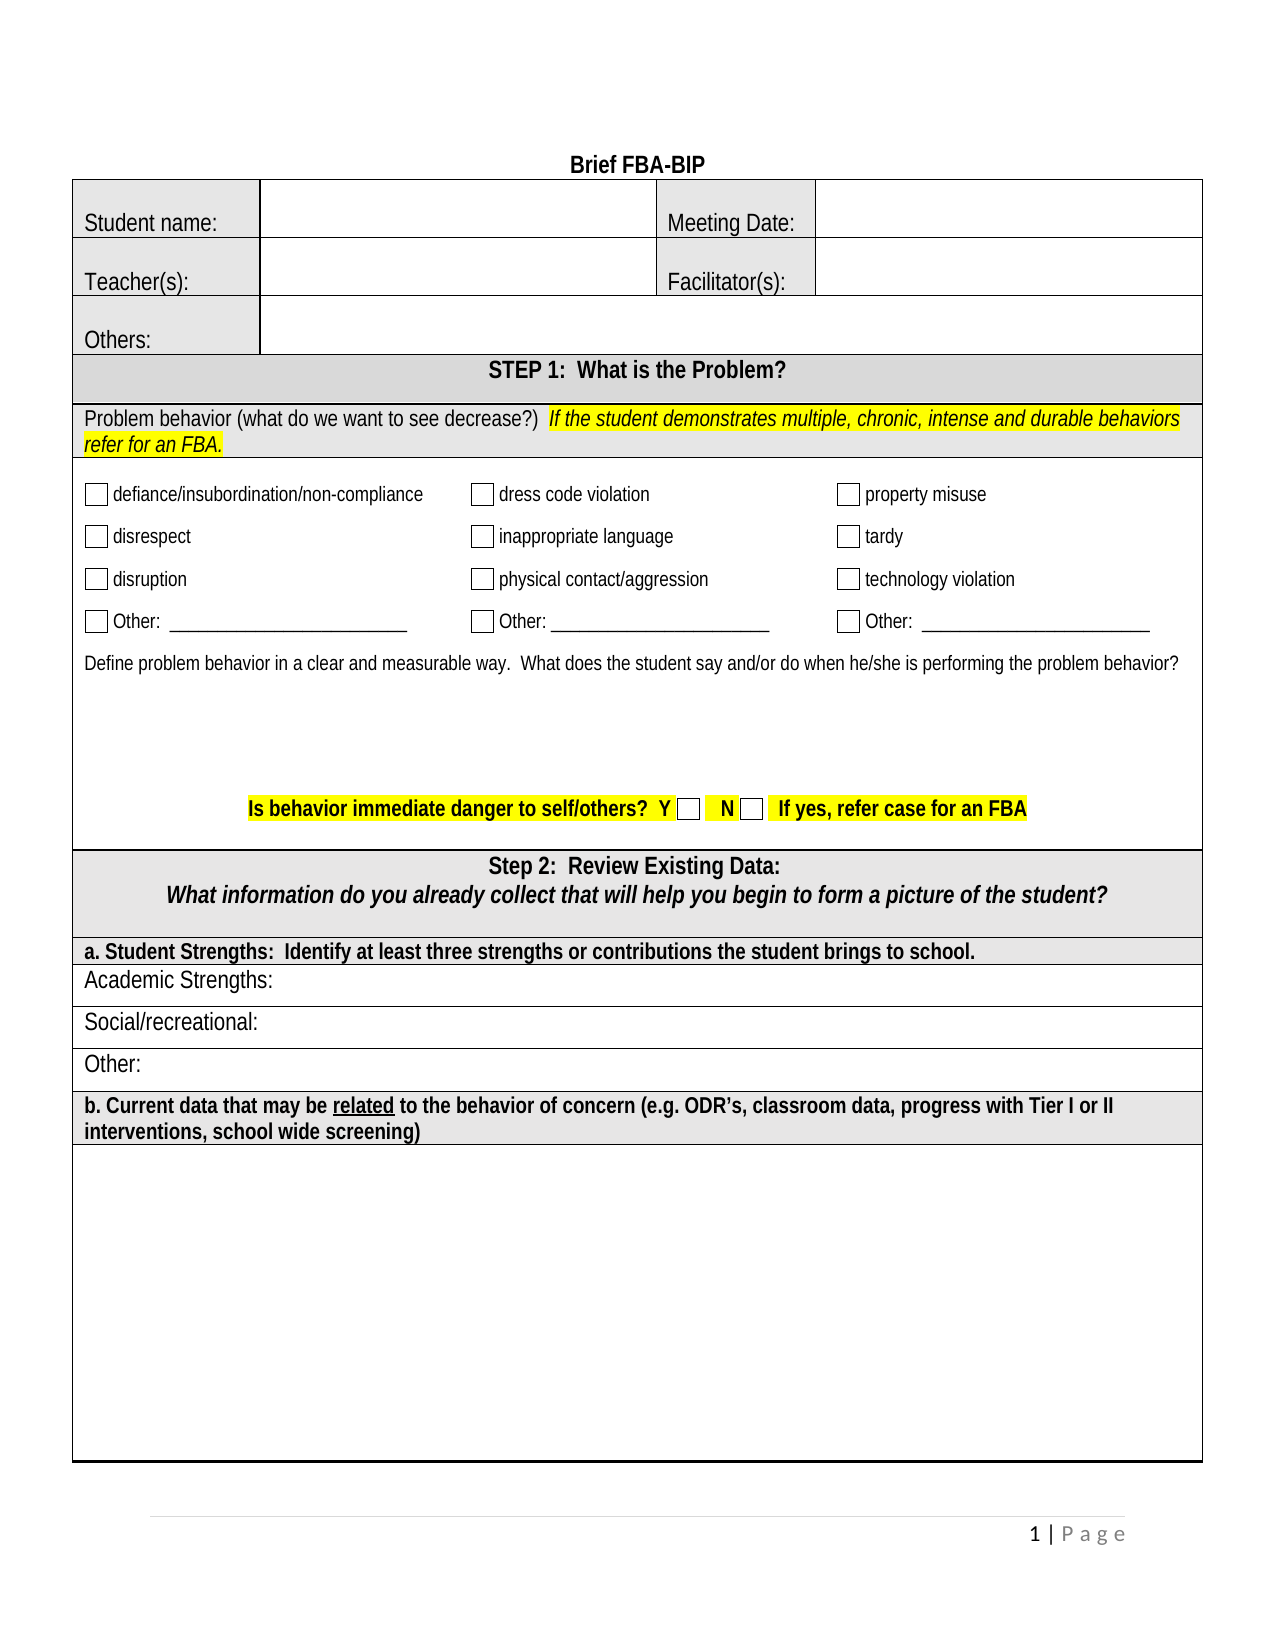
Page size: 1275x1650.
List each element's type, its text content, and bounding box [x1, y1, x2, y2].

table_cell Facilitator(s): [657, 238, 815, 295]
table_cell [73, 458, 1202, 849]
table_cell [261, 238, 656, 295]
table_cell Others: [73, 296, 259, 354]
table_header [261, 180, 656, 237]
table_cell Teacher(s): [73, 238, 259, 295]
text Brief FBA-BIP [150, 150, 1125, 179]
table_cell [816, 238, 1202, 295]
table_cell [261, 296, 1202, 354]
table_cell a. Student Strengths: Identify at least three strengths or contributions the student brings to school. [73, 938, 1202, 964]
table_header Meeting Date: [657, 180, 815, 237]
table_cell STEP 1: What is the Problem? [73, 355, 1202, 402]
table_header Student name: [73, 180, 259, 237]
table_header [816, 180, 1202, 237]
table_cell Step 2: Review Existing Data: What information do you already collect that will help you begin to form a picture of the student? [73, 851, 1202, 937]
